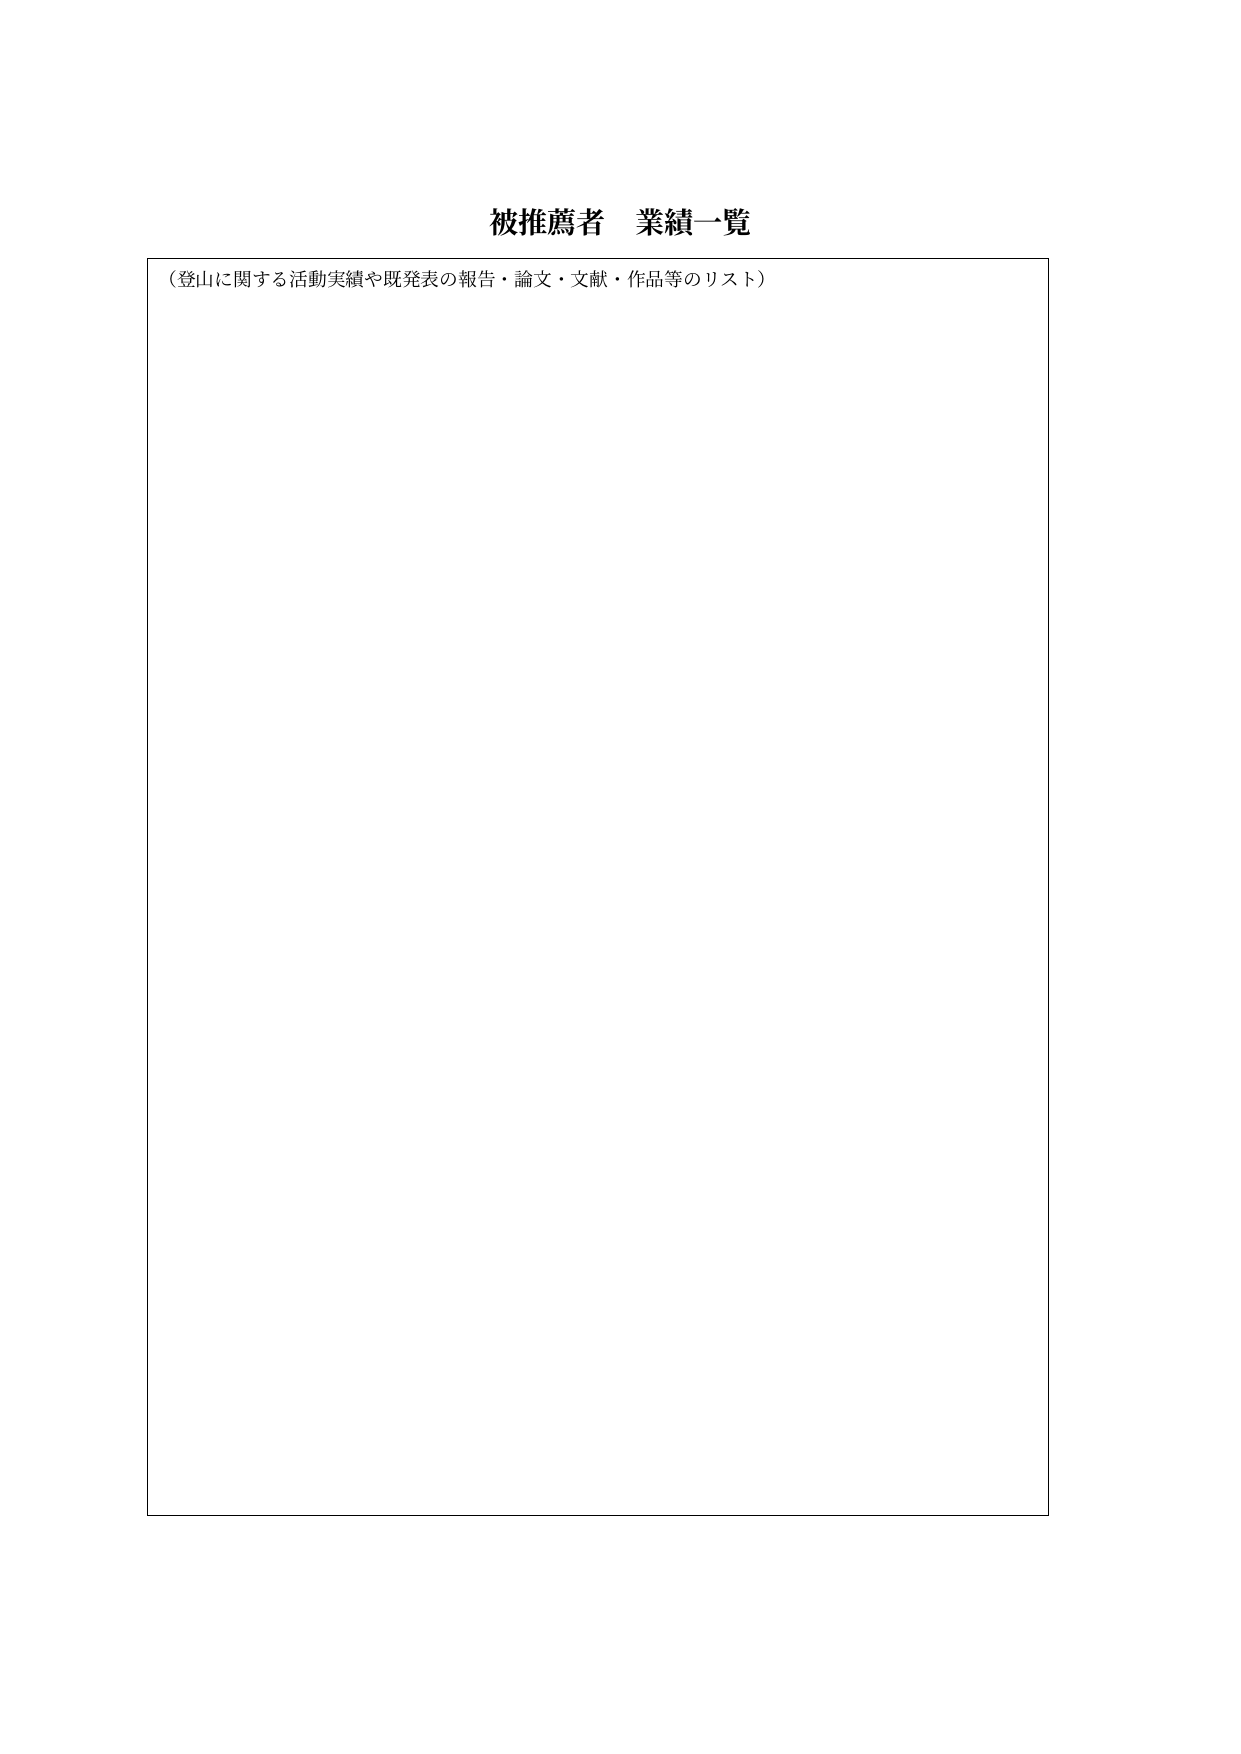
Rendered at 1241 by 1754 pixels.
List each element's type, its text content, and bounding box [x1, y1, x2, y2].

text 被推薦者 業績一覧 [148, 183, 1092, 258]
table_header （登山に関する活動実績や既発表の報告・論文・文献・作品等のリスト） [148, 259, 1048, 1515]
